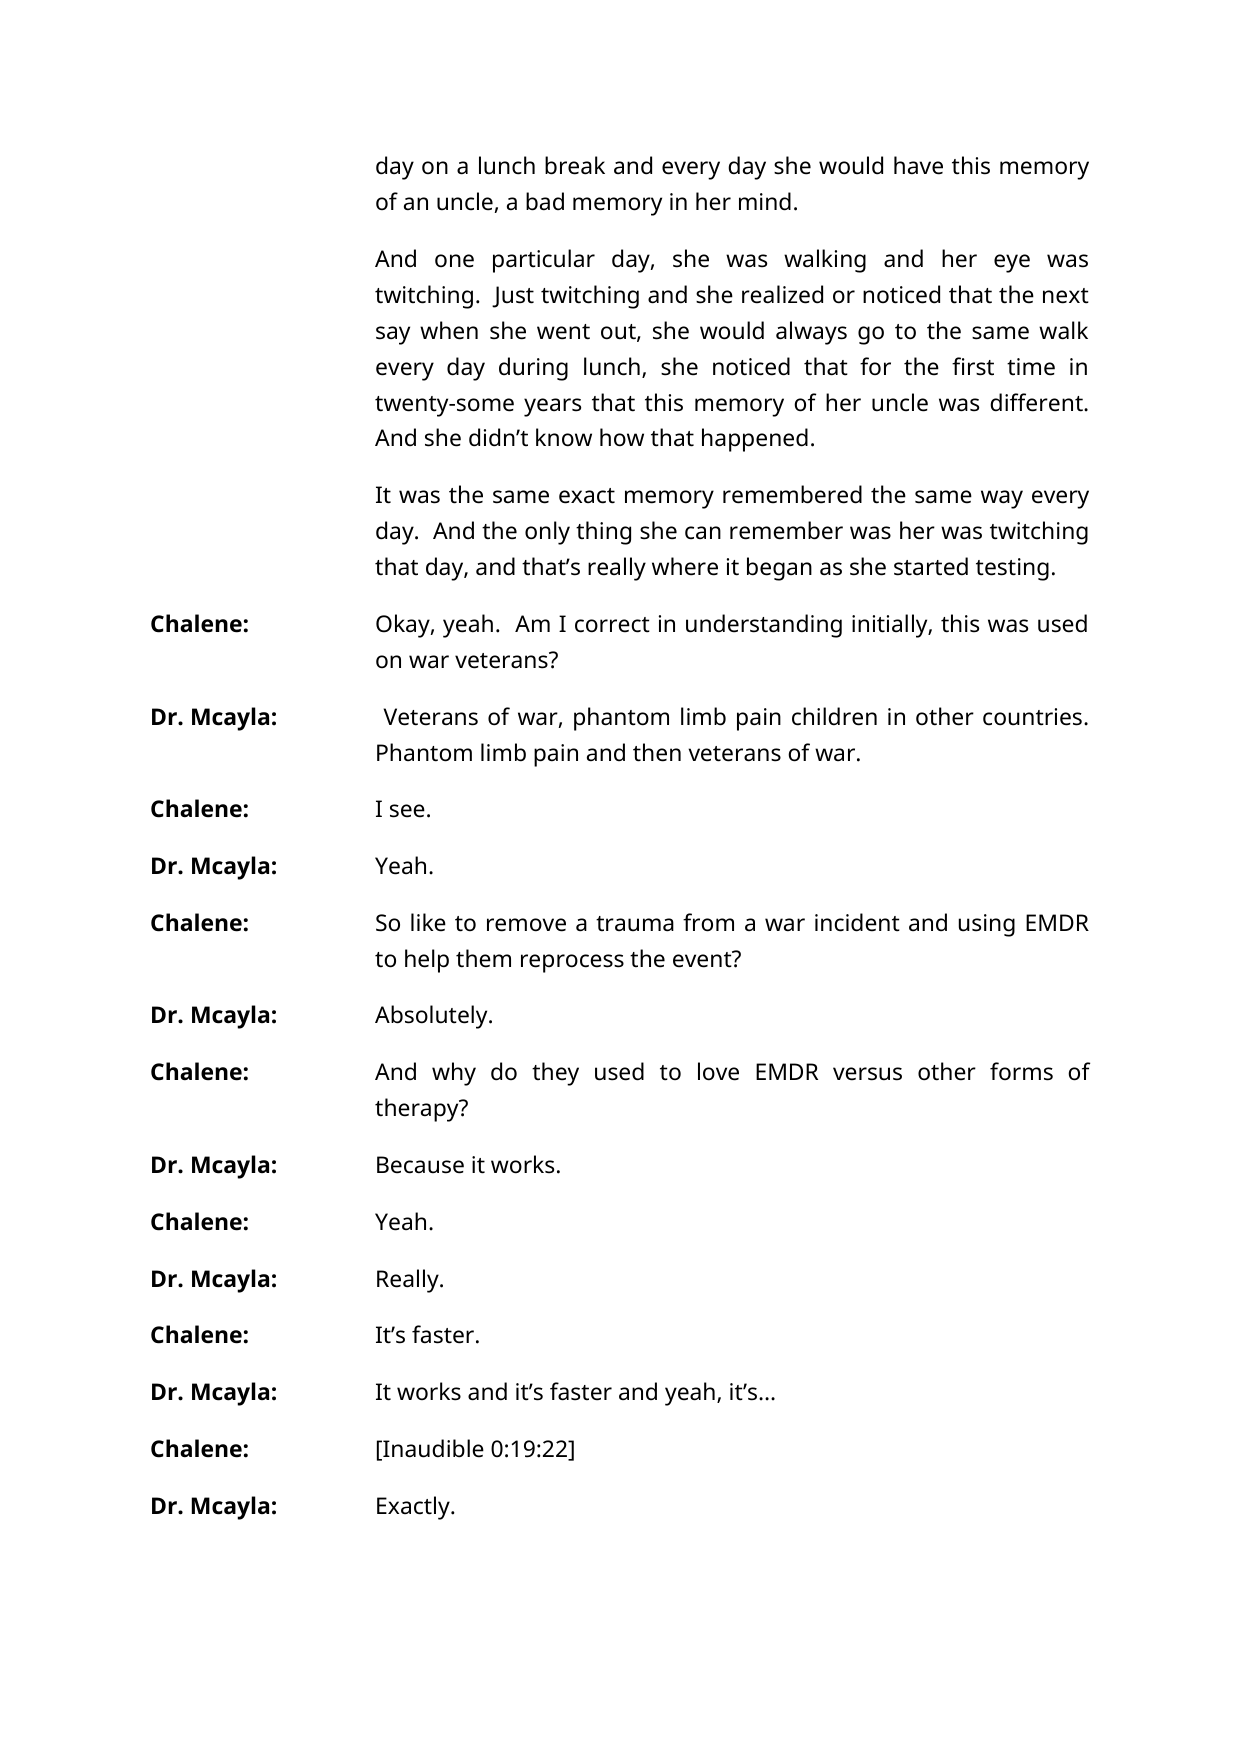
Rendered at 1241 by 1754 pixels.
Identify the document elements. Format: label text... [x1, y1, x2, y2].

text Dr. Mcayla: Absolutely. [150, 999, 1090, 1031]
text Dr. Mcayla: It works and it’s faster and yeah, it’s… [150, 1376, 1090, 1407]
text And one particular day, she was walking and her eye was twitching. Just twitching and she realized or noticed that the next say when she went out, she would always go to the same walk every day during lunch, she noticed that for the first time in twenty-some years that this memory of her uncle was different. And she didn’t know how that happened. [150, 243, 1090, 454]
text Chalene: I see. [150, 793, 1090, 824]
text Dr. Mcayla: Exactly. [150, 1489, 1090, 1521]
text Chalene: Yeah. [150, 1206, 1090, 1237]
text Dr. Mcayla: Because it works. [150, 1149, 1090, 1180]
text It was the same exact memory remembered the same way every day. And the only thing she can remember was her was twitching that day, and that’s really where it began as she started testing. [150, 479, 1090, 582]
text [150, 150, 1090, 217]
text Dr. Mcayla: Yeah. [150, 850, 1090, 881]
text Chalene: [Inaudible 0:19:22] [150, 1433, 1090, 1464]
text Chalene: And why do they used to love EMDR versus other forms of therapy? [150, 1056, 1090, 1123]
text Chalene: So like to remove a trauma from a war incident and using EMDR to help them reprocess the event? [150, 907, 1090, 974]
text Dr. Mcayla: Veterans of war, phantom limb pain children in other countries. Phantom limb pain and then veterans of war. [150, 701, 1090, 768]
text Chalene: Okay, yeah. Am I correct in understanding initially, this was used on war veterans? [150, 608, 1090, 675]
text Dr. Mcayla: Really. [150, 1262, 1090, 1294]
text Chalene: It’s faster. [150, 1319, 1090, 1351]
